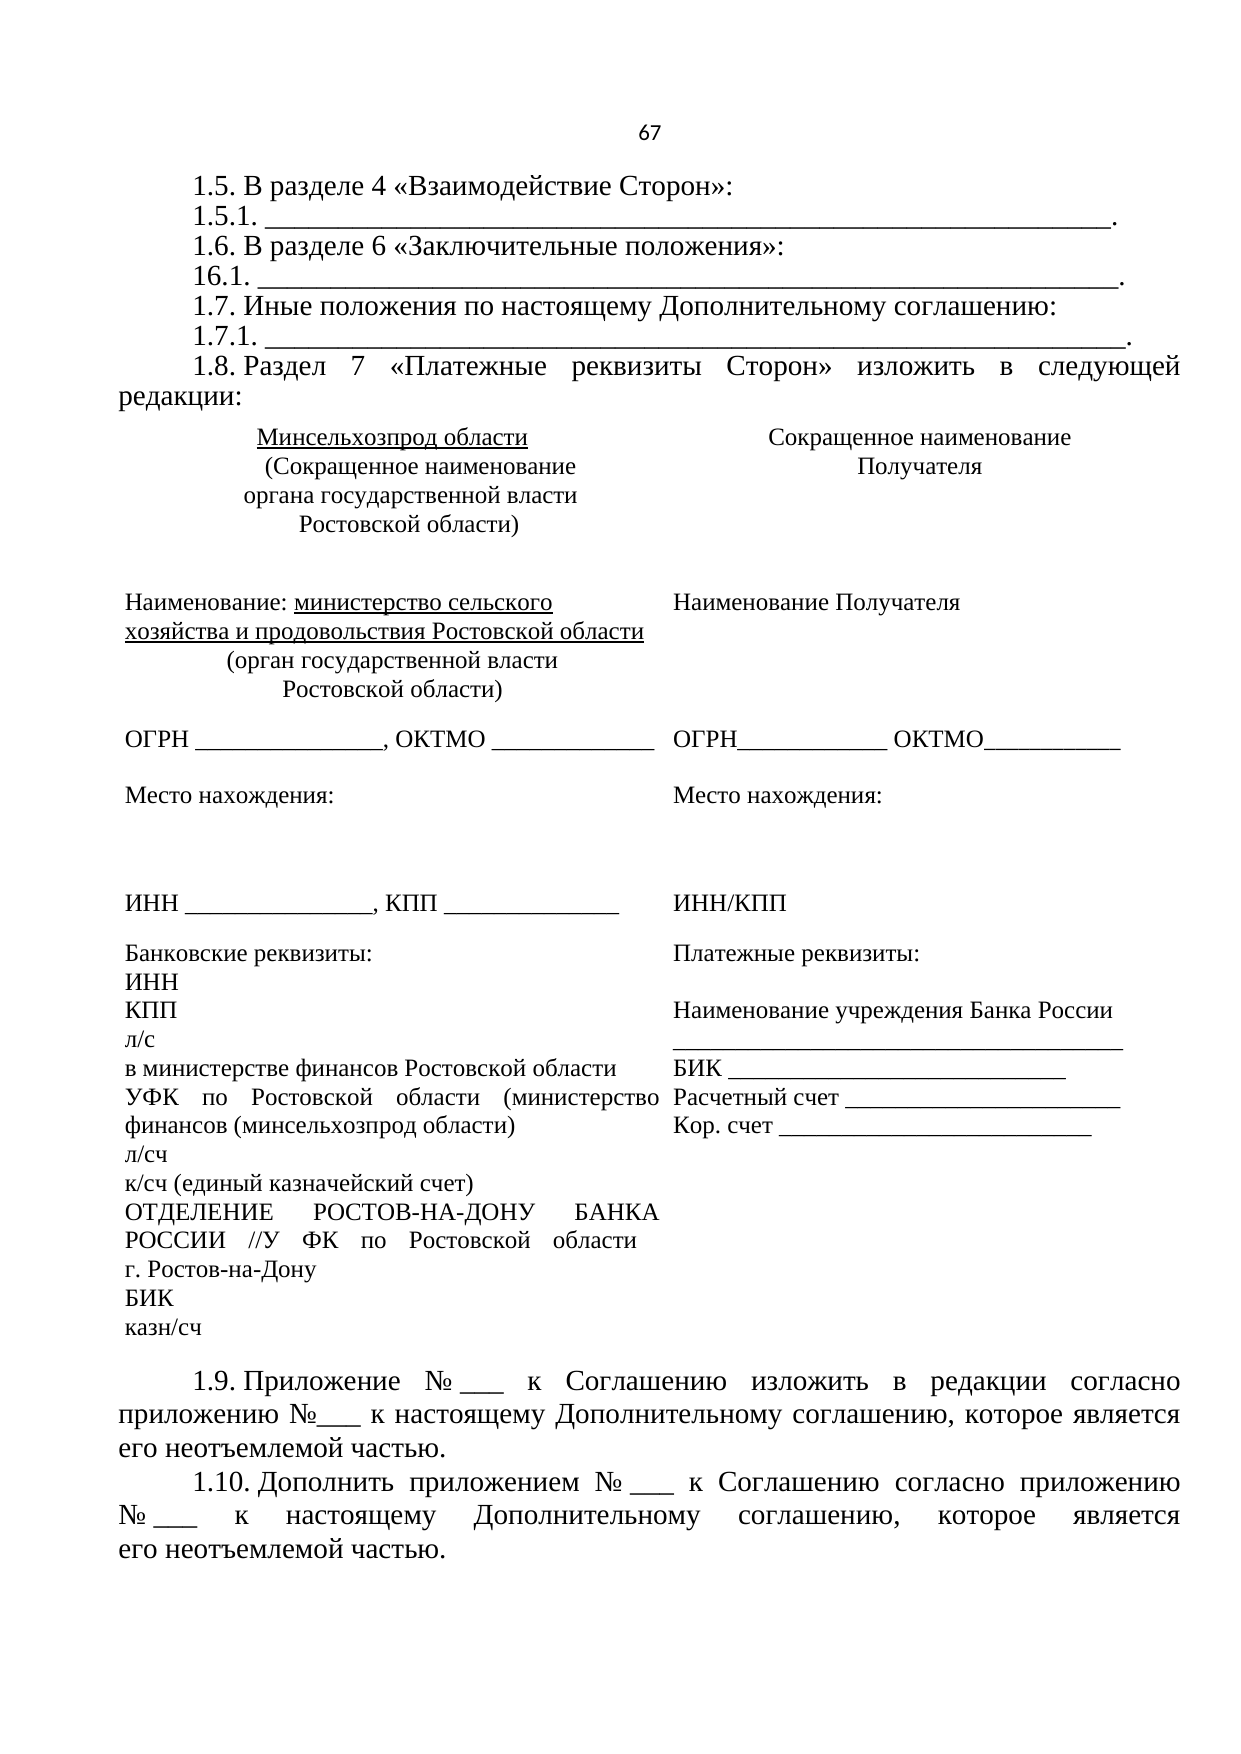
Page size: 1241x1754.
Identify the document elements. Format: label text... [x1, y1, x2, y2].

table_cell Банковские реквизиты: ИНН КПП л/с в министерстве финансов Ростовской области УФК по Ростовской области (министерство финансов (минсельхозпрод области) л/сч к/сч (единый казначейский счет) ОТДЕЛЕНИЕ РОСТОВ-НА-ДОНУ БАНКА РОССИИ //У ФК по Ростовской области г. Ростов-на-Дону БИК казн/сч [118, 927, 666, 1351]
table_cell Наименование: министерство сельского хозяйства и продовольствия Ростовской области (орган государственной власти Ростовской области) [118, 577, 666, 713]
text 1.10. Дополнить приложением № ___ к Соглашению согласно приложению № ___ к настоящему Дополнительному соглашению, которое является его неотъемлемой частью. [118, 1464, 1181, 1564]
text 1.7. Иные положения по настоящему Дополнительному соглашению: [118, 291, 1181, 321]
table_cell Наименование Получателя [666, 577, 1173, 713]
table_cell ИНН/КПП [666, 877, 1173, 927]
text 1.6. В разделе 6 «Заключительные положения»: [118, 231, 1181, 261]
table_cell ОГРН _______________, ОКТМО _____________ [118, 713, 666, 770]
table_cell Место нахождения: [666, 770, 1173, 877]
text 1.7.1. ___________________________________________________________. [118, 321, 1181, 351]
text 1.5.1. __________________________________________________________. [118, 201, 1181, 231]
text 1.5. В разделе 4 «Взаимодействие Сторон»: [118, 171, 1181, 201]
text 16.1. ___________________________________________________________. [118, 261, 1181, 291]
text 1.8. Раздел 7 «Платежные реквизиты Сторон» изложить в следующей редакции: [118, 351, 1181, 412]
table_cell Место нахождения: [118, 770, 666, 877]
table_header Сокращенное наименование Получателя [666, 412, 1173, 577]
table_cell ОГРН____________ ОКТМО____________ [666, 713, 1173, 770]
table_header Минсельхозпрод области (Сокращенное наименование органа государственной власти Ростовской области) [118, 412, 666, 577]
table_cell Платежные реквизиты: Наименование учреждения Банка России ____________________________________ БИК ___________________________ Расчетный счет ______________________ Кор. счет _________________________ [666, 927, 1173, 1351]
text 1.9. Приложение № ___ к Соглашению изложить в редакции согласно приложению №___ к настоящему Дополнительному соглашению, которое является его неотъемлемой частью. [118, 1363, 1181, 1464]
table_cell ИНН _______________, КПП ______________ [118, 877, 666, 927]
